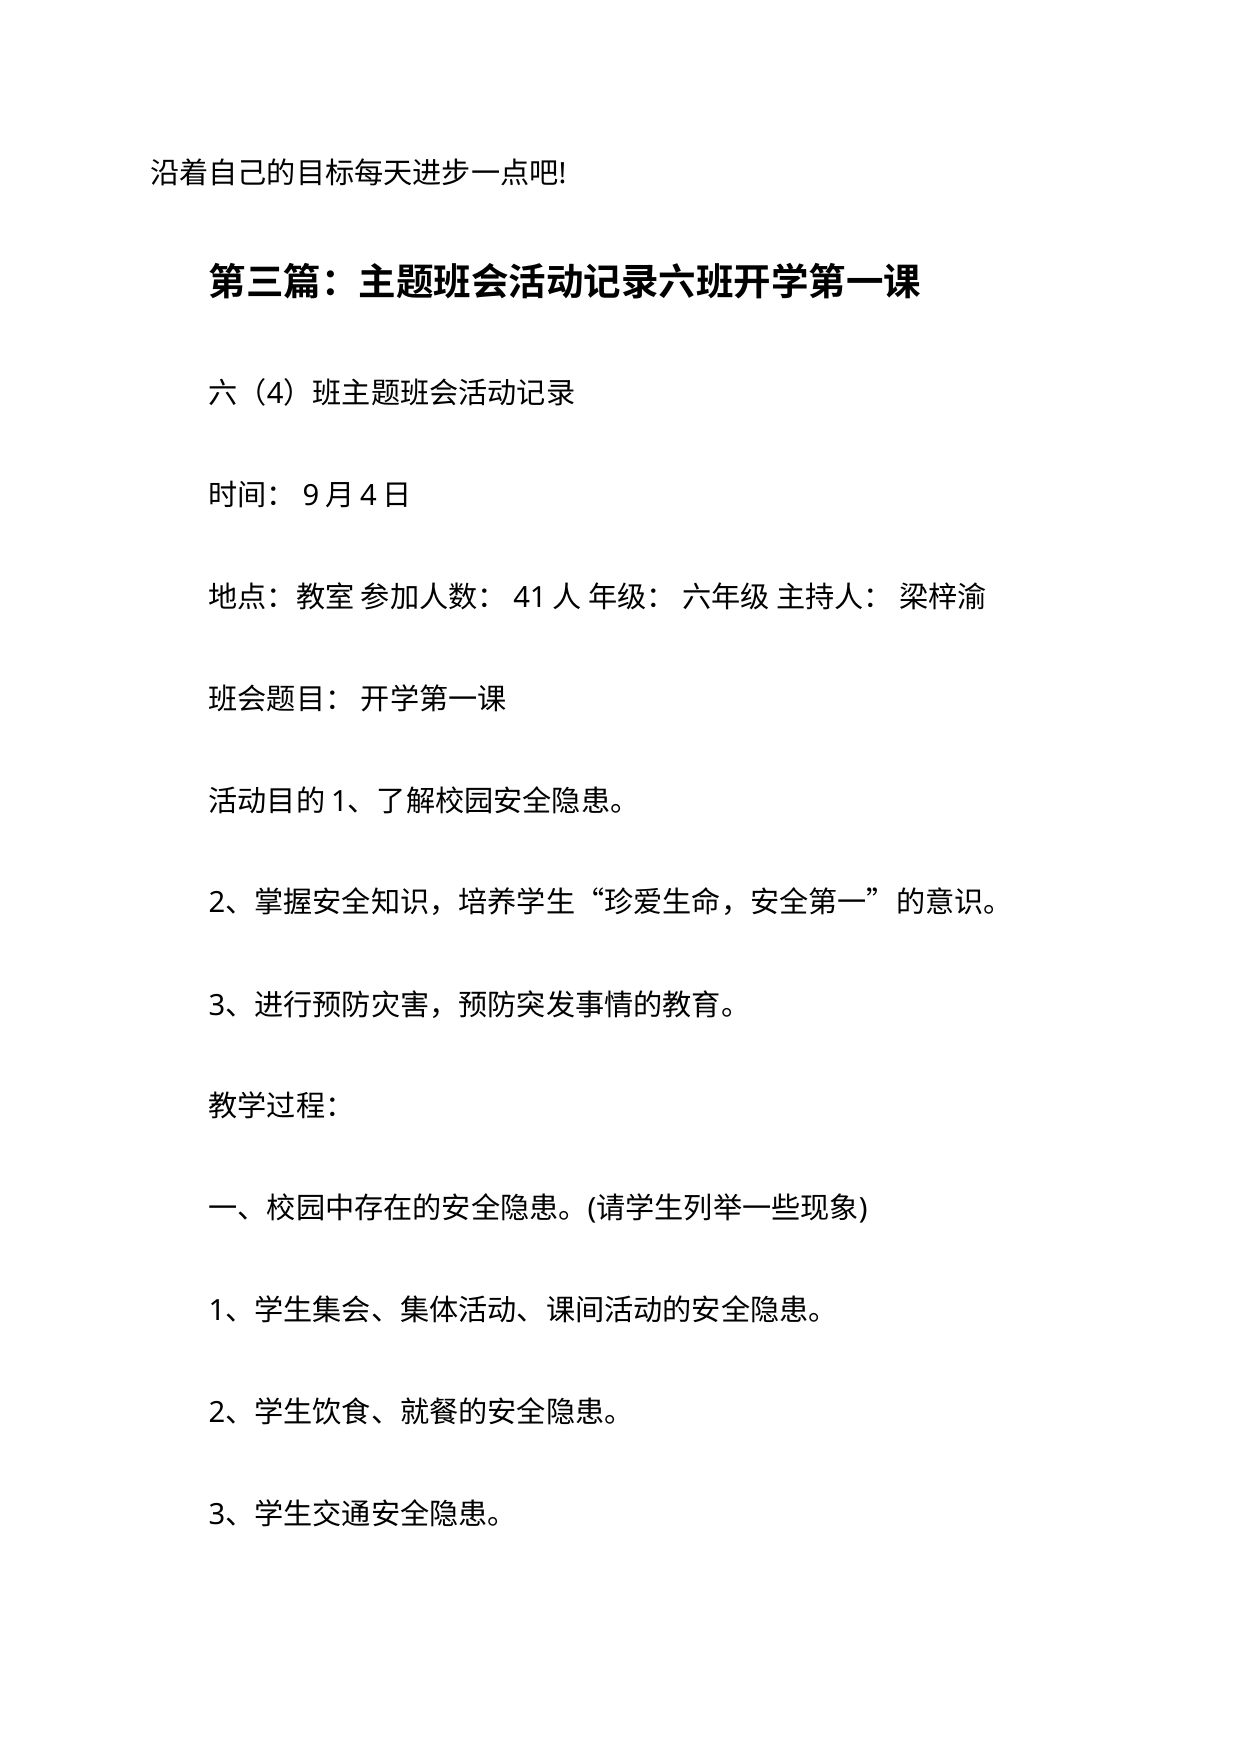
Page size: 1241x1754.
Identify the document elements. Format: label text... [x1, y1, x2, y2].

text 一、校园中存在的安全隐患。(请学生列举一些现象) [150, 1185, 1090, 1227]
text 3、进行预防灾害，预防突发事情的教育。 [150, 981, 1090, 1023]
text 2、学生饮食、就餐的安全隐患。 [150, 1389, 1090, 1431]
text 班会题目： 开学第一课 [150, 675, 1090, 718]
text 2、掌握安全知识，培养学生“珍爱生命，安全第一”的意识。 [150, 879, 1090, 921]
text 时间： 9月4日 [150, 471, 1090, 514]
text 活动目的1、了解校园安全隐患。 [150, 777, 1090, 819]
text 教学过程： [150, 1083, 1090, 1125]
text 地点：教室 参加人数： 41人 年级： 六年级 主持人： 梁梓渝 [150, 573, 1090, 616]
text 六（4）班主题班会活动记录 [150, 369, 1090, 412]
text 1、学生集会、集体活动、课间活动的安全隐患。 [150, 1287, 1090, 1329]
text 3、学生交通安全隐患。 [150, 1491, 1090, 1533]
text 第三篇：主题班会活动记录六班开学第一课 [150, 252, 1090, 306]
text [150, 150, 1090, 192]
